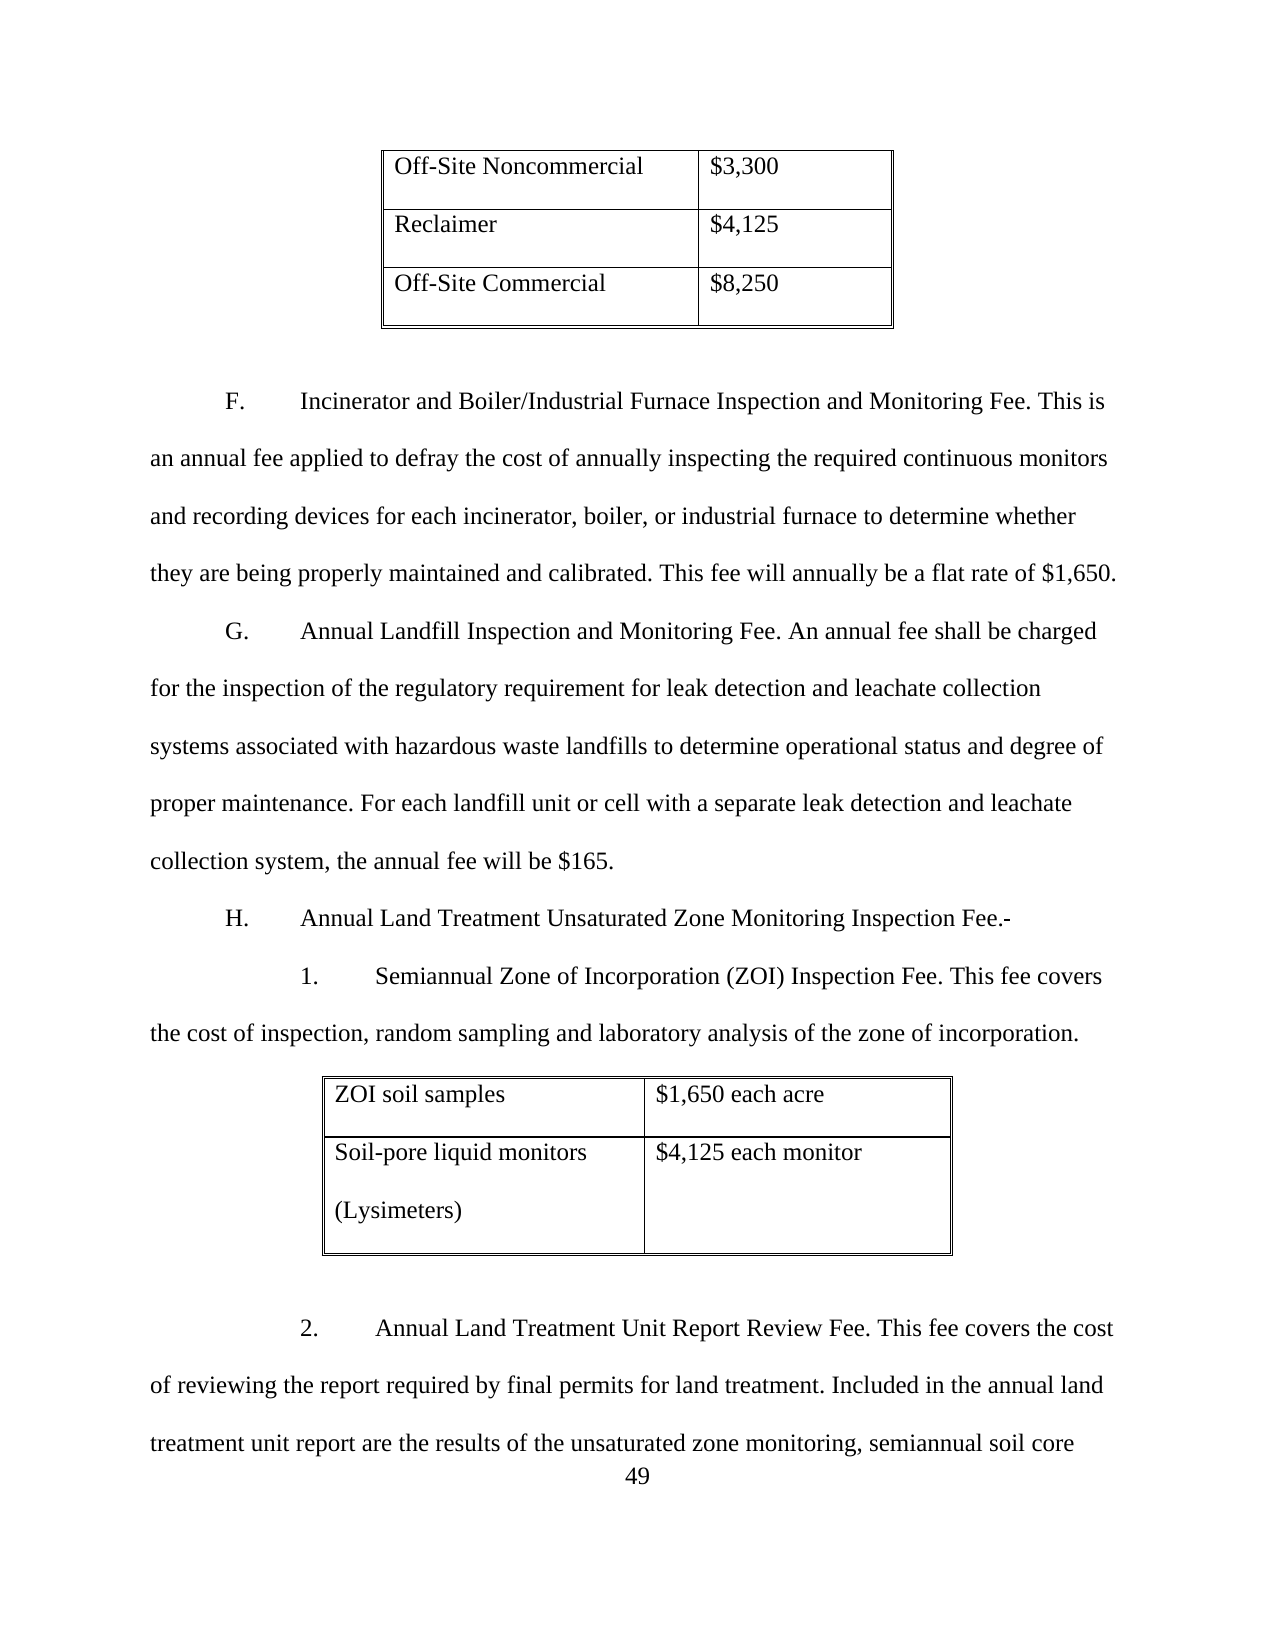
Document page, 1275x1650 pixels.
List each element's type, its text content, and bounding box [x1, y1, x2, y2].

table_cell Soil-pore liquid monitors (Lysimeters) [325, 1138, 644, 1252]
table_cell $4,125 [699, 210, 891, 267]
table_cell Off-Site Commercial [384, 268, 698, 325]
text G. Annual Landfill Inspection and Monitoring Fee. An annual fee shall be charged for the inspection of the regulatory requirement for leak detection and leachate collection systems associated with hazardous waste landfills to determine operational status and degree of proper maintenance. For each landfill unit or cell with a separate leak detection and leachate collection system, the annual fee will be $165. [150, 616, 1125, 875]
table_header $1,650 each acre [645, 1079, 950, 1136]
table_cell $8,250 [699, 268, 891, 325]
text 1. Semiannual Zone of Incorporation (ZOI) Inspection Fee. This fee covers the cost of inspection, random sampling and laboratory analysis of the zone of incorporation. [150, 961, 1125, 1047]
table_cell $3,300 [699, 151, 891, 208]
text F. Incinerator and Boiler/Industrial Furnace Inspection and Monitoring Fee. This is an annual fee applied to defray the cost of annually inspecting the required continuous monitors and recording devices for each incinerator, boiler, or industrial furnace to determine whether they are being properly maintained and calibrated. This fee will annually be a flat rate of $1,650. [150, 386, 1125, 587]
table_cell Off-Site Noncommercial [384, 151, 698, 208]
table_header ZOI soil samples [325, 1079, 644, 1136]
table_cell Reclaimer [384, 210, 698, 267]
table_cell $4,125 each monitor [645, 1138, 950, 1252]
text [150, 1313, 1125, 1457]
text H. Annual Land Treatment Unsaturated Zone Monitoring Inspection Fee. [150, 903, 1125, 932]
